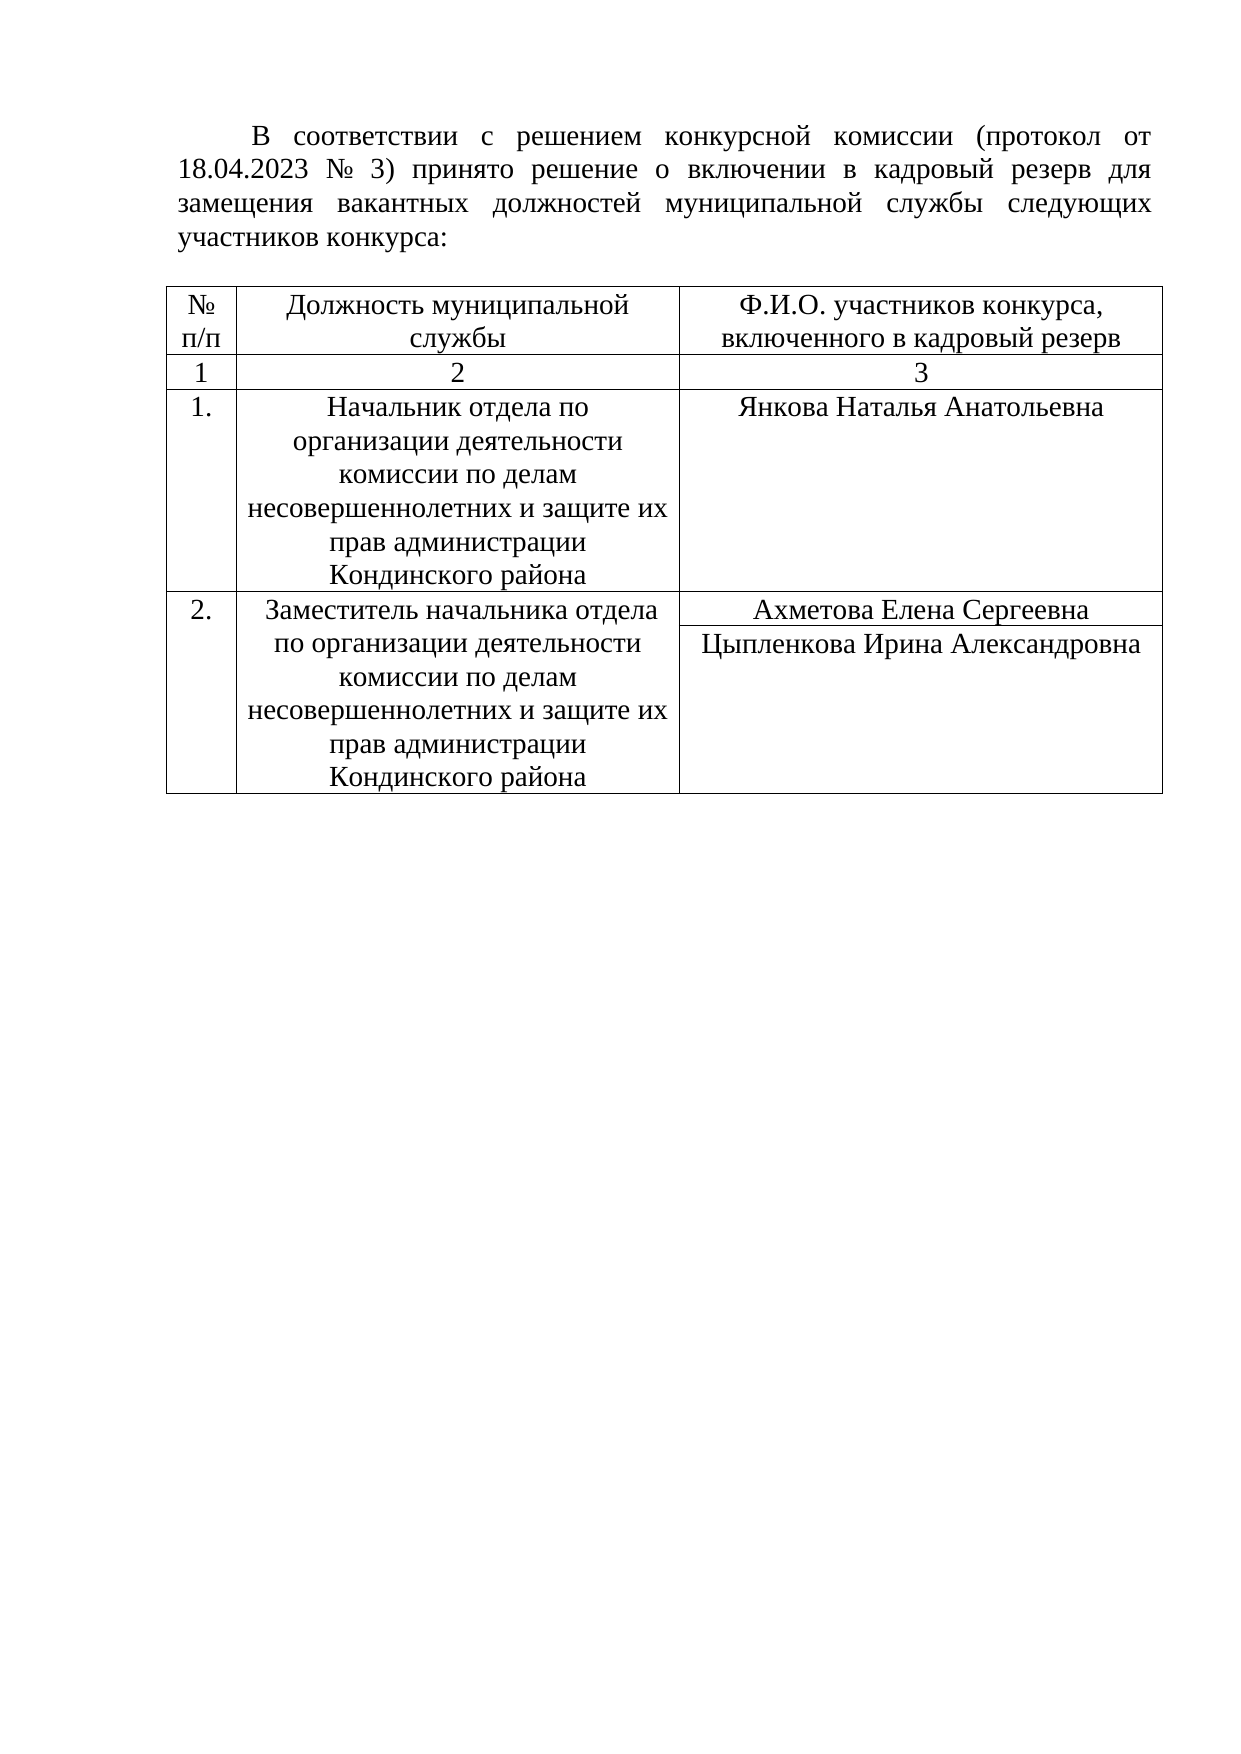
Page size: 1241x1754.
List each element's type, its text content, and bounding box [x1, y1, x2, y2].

table_cell Заместитель начальника отдела по организации деятельности комиссии по делам несовершеннолетних и защите их прав администрации Кондинского района [237, 592, 679, 793]
table_cell 2 [237, 355, 679, 388]
text В соответствии с решением конкурсной комиссии (протокол от 18.04.2023 № 3) принято решение о включении в кадровый резерв для замещения вакантных должностей муниципальной службы следующих участников конкурса: [177, 118, 1152, 252]
table_cell 1. [167, 390, 236, 591]
table_header Ф.И.О. участников конкурса, включенного в кадровый резерв [680, 287, 1162, 354]
table_header Должность муниципальной службы [237, 287, 679, 354]
table_cell 3 [680, 355, 1162, 388]
table_cell Ахметова Елена Сергеевна [680, 592, 1162, 625]
table_cell Цыпленкова Ирина Александровна [680, 626, 1162, 793]
table_cell Янкова Наталья Анатольевна [680, 390, 1162, 591]
table_cell 2. [167, 592, 236, 793]
table_cell 1 [167, 355, 236, 388]
table_header № п/п [167, 287, 236, 354]
table_cell Начальник отдела по организации деятельности комиссии по делам несовершеннолетних и защите их прав администрации Кондинского района [237, 390, 679, 591]
